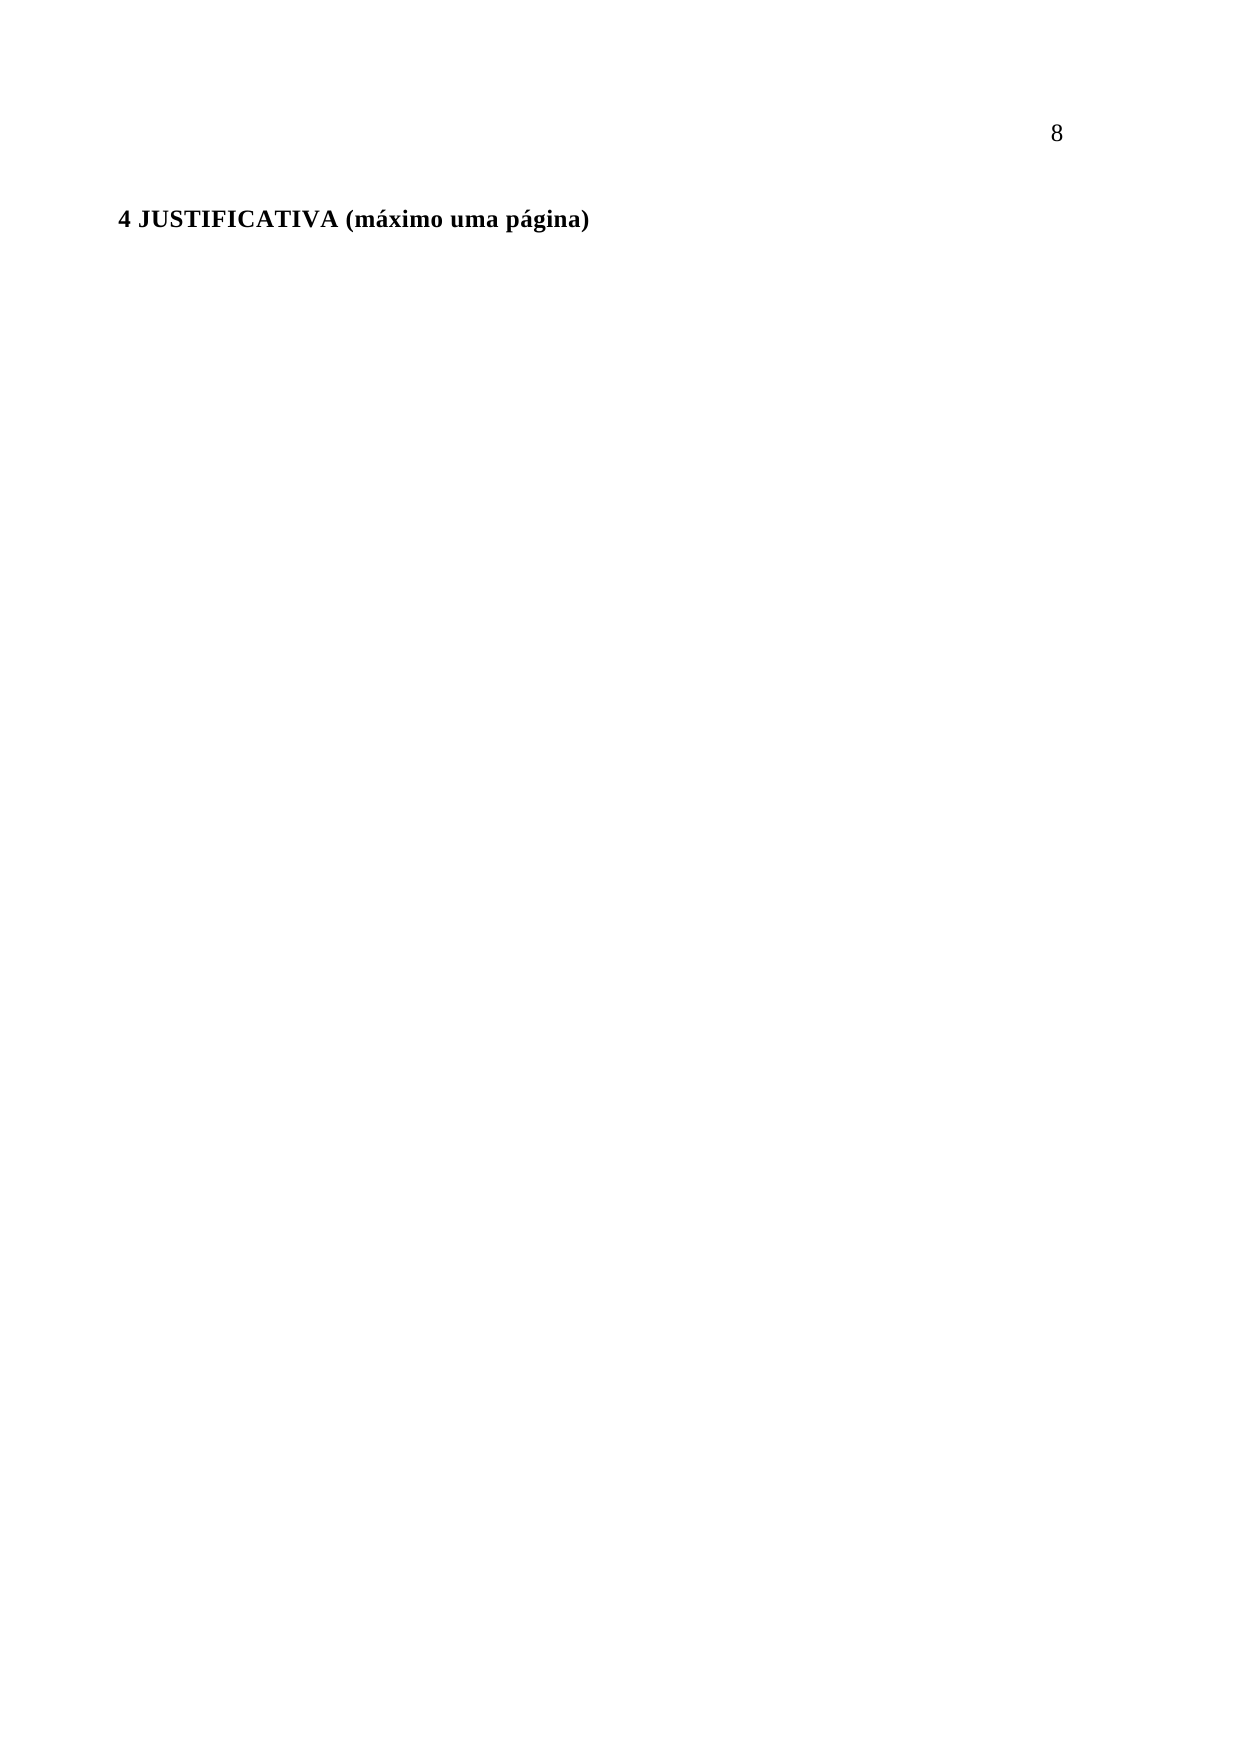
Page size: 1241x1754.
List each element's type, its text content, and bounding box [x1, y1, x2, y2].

subtitle 4 JUSTIFICATIVA (máximo uma página) [118, 204, 1063, 233]
